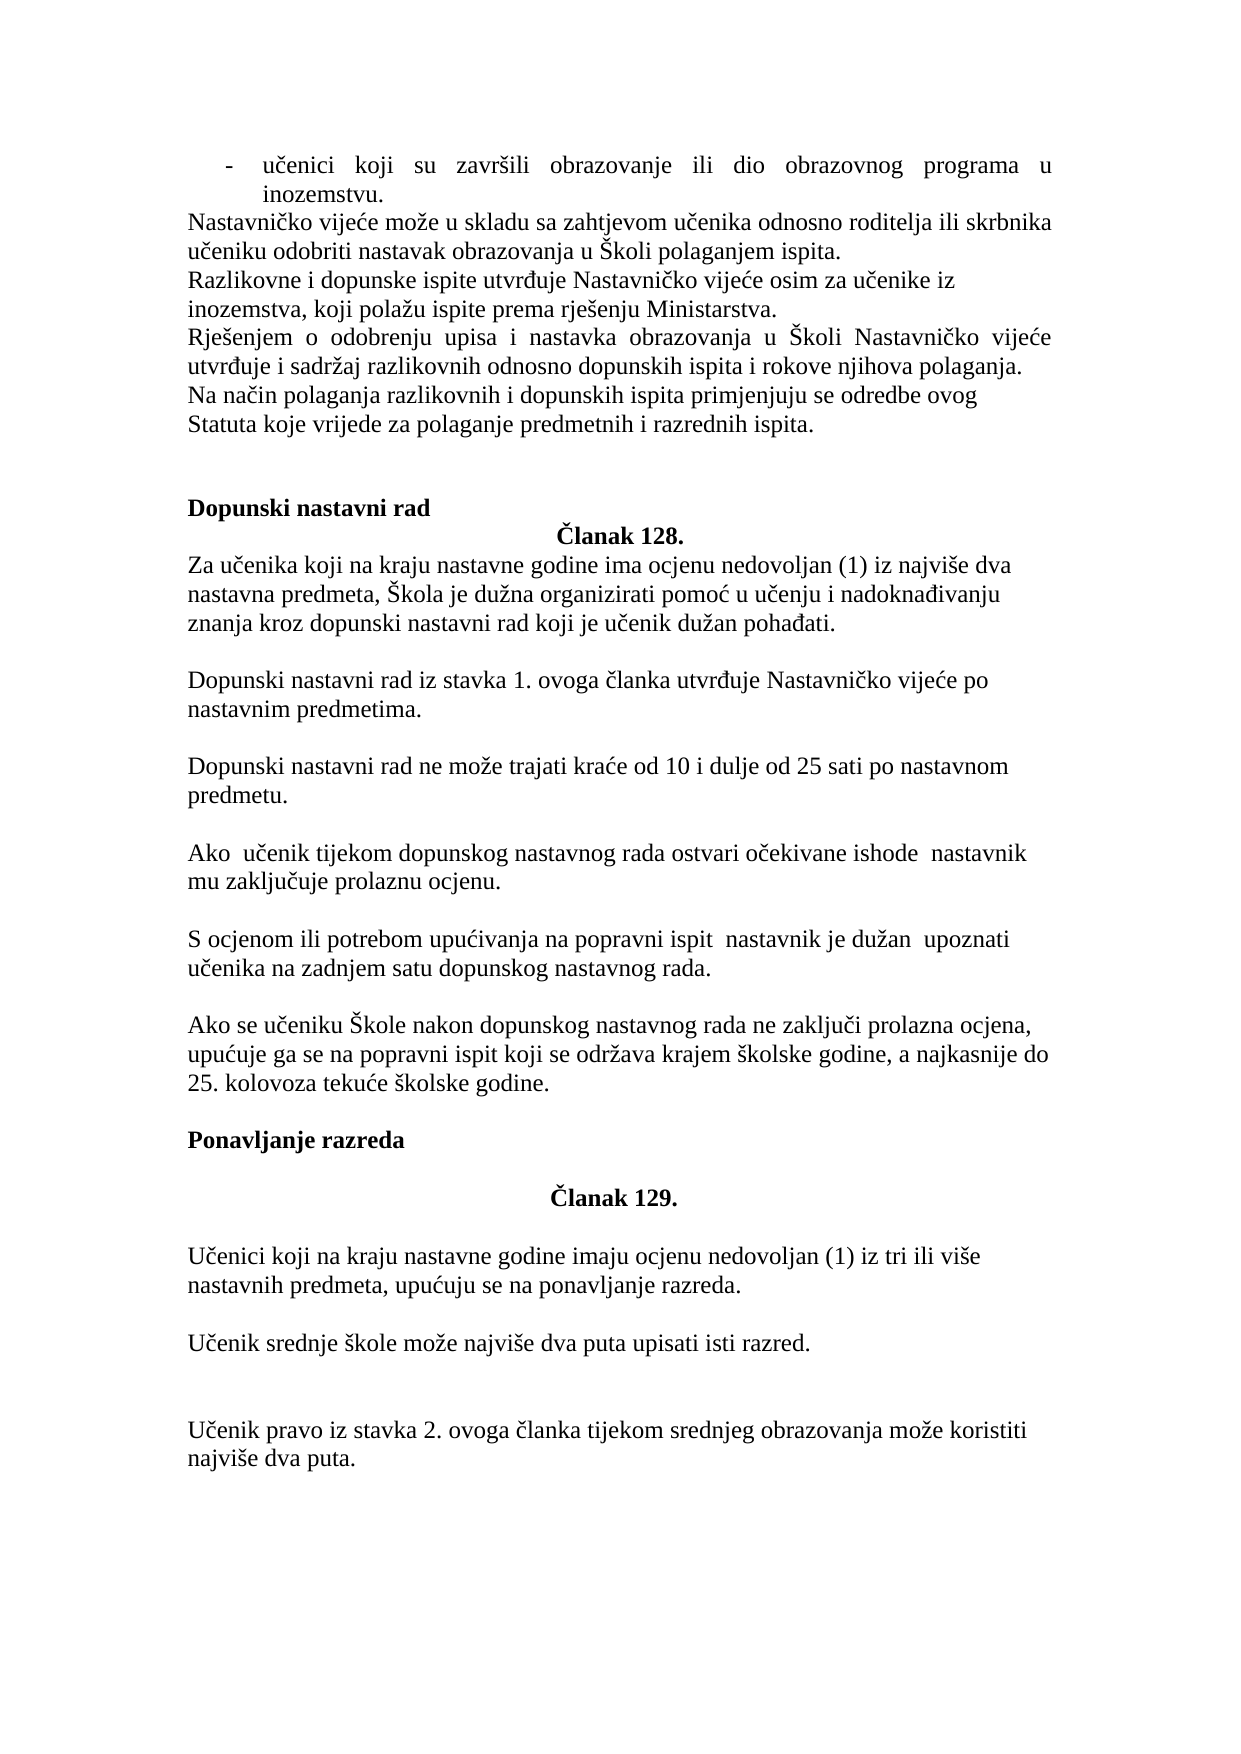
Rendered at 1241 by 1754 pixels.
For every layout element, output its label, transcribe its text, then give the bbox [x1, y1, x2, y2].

text Nastavničko vijeće može u skladu sa zahtjevom učenika odnosno roditelja ili skrbnika učeniku odobriti nastavak obrazovanja u Školi polaganjem ispita. [187, 207, 1053, 265]
list učenici koji su završili obrazovanje ili dio obrazovnog programa u inozemstvu. [225, 150, 1053, 207]
text Dopunski nastavni rad ne može trajati kraće od 10 i dulje od 25 sati po nastavnom predmetu. [187, 751, 1053, 809]
text Statuta koje vrijede za polaganje predmetnih i razrednih ispita. [187, 409, 1053, 437]
text Ako se učeniku Škole nakon dopunskog nastavnog rada ne zaključi prolazna ocjena, upućuje ga se na popravni ispit koji se održava krajem školske godine, a najkasnije do 25. kolovoza tekuće školske godine. [187, 1010, 1053, 1096]
text Učenici koji na kraju nastavne godine imaju ocjenu nedovoljan (1) iz tri ili više nastavnih predmeta, upućuju se na ponavljanje razreda. [187, 1241, 1053, 1299]
text inozemstva, koji polažu ispite prema rješenju Ministarstva. [187, 294, 1053, 322]
text Razlikovne i dopunske ispite utvrđuje Nastavničko vijeće osim za učenike iz [187, 265, 1053, 294]
text Na način polaganja razlikovnih i dopunskih ispita primjenjuju se odredbe ovog [187, 380, 1053, 409]
text Članak 128. [187, 521, 1053, 550]
text Dopunski nastavni rad iz stavka 1. ovoga članka utvrđuje Nastavničko vijeće po nastavnim predmetima. [187, 665, 1053, 723]
text Rješenjem o odobrenju upisa i nastavka obrazovanja u Školi Nastavničko vijeće utvrđuje i sadržaj razlikovnih odnosno dopunskih ispita i rokove njihova polaganja. [187, 322, 1053, 380]
text S ocjenom ili potrebom upućivanja na popravni ispit nastavnik je dužan upoznati učenika na zadnjem satu dopunskog nastavnog rada. [187, 924, 1053, 981]
text Učenik srednje škole može najviše dva puta upisati isti razred. [187, 1328, 1053, 1386]
text Učenik pravo iz stavka 2. ovoga članka tijekom srednjeg obrazovanja može koristiti najviše dva puta. [187, 1415, 1053, 1501]
text Članak 129. [187, 1183, 1053, 1212]
text Ako učenik tijekom dopunskog nastavnog rada ostvari očekivane ishode nastavnik mu zaključuje prolaznu ocjenu. [187, 838, 1053, 895]
text Dopunski nastavni rad [187, 493, 1053, 521]
text Ponavljanje razreda [187, 1126, 1053, 1154]
text Za učenika koji na kraju nastavne godine ima ocjenu nedovoljan (1) iz najviše dva nastavna predmeta, Škola je dužna organizirati pomoć u učenju i nadoknađivanju znanja kroz dopunski nastavni rad koji je učenik dužan pohađati. [187, 550, 1053, 636]
